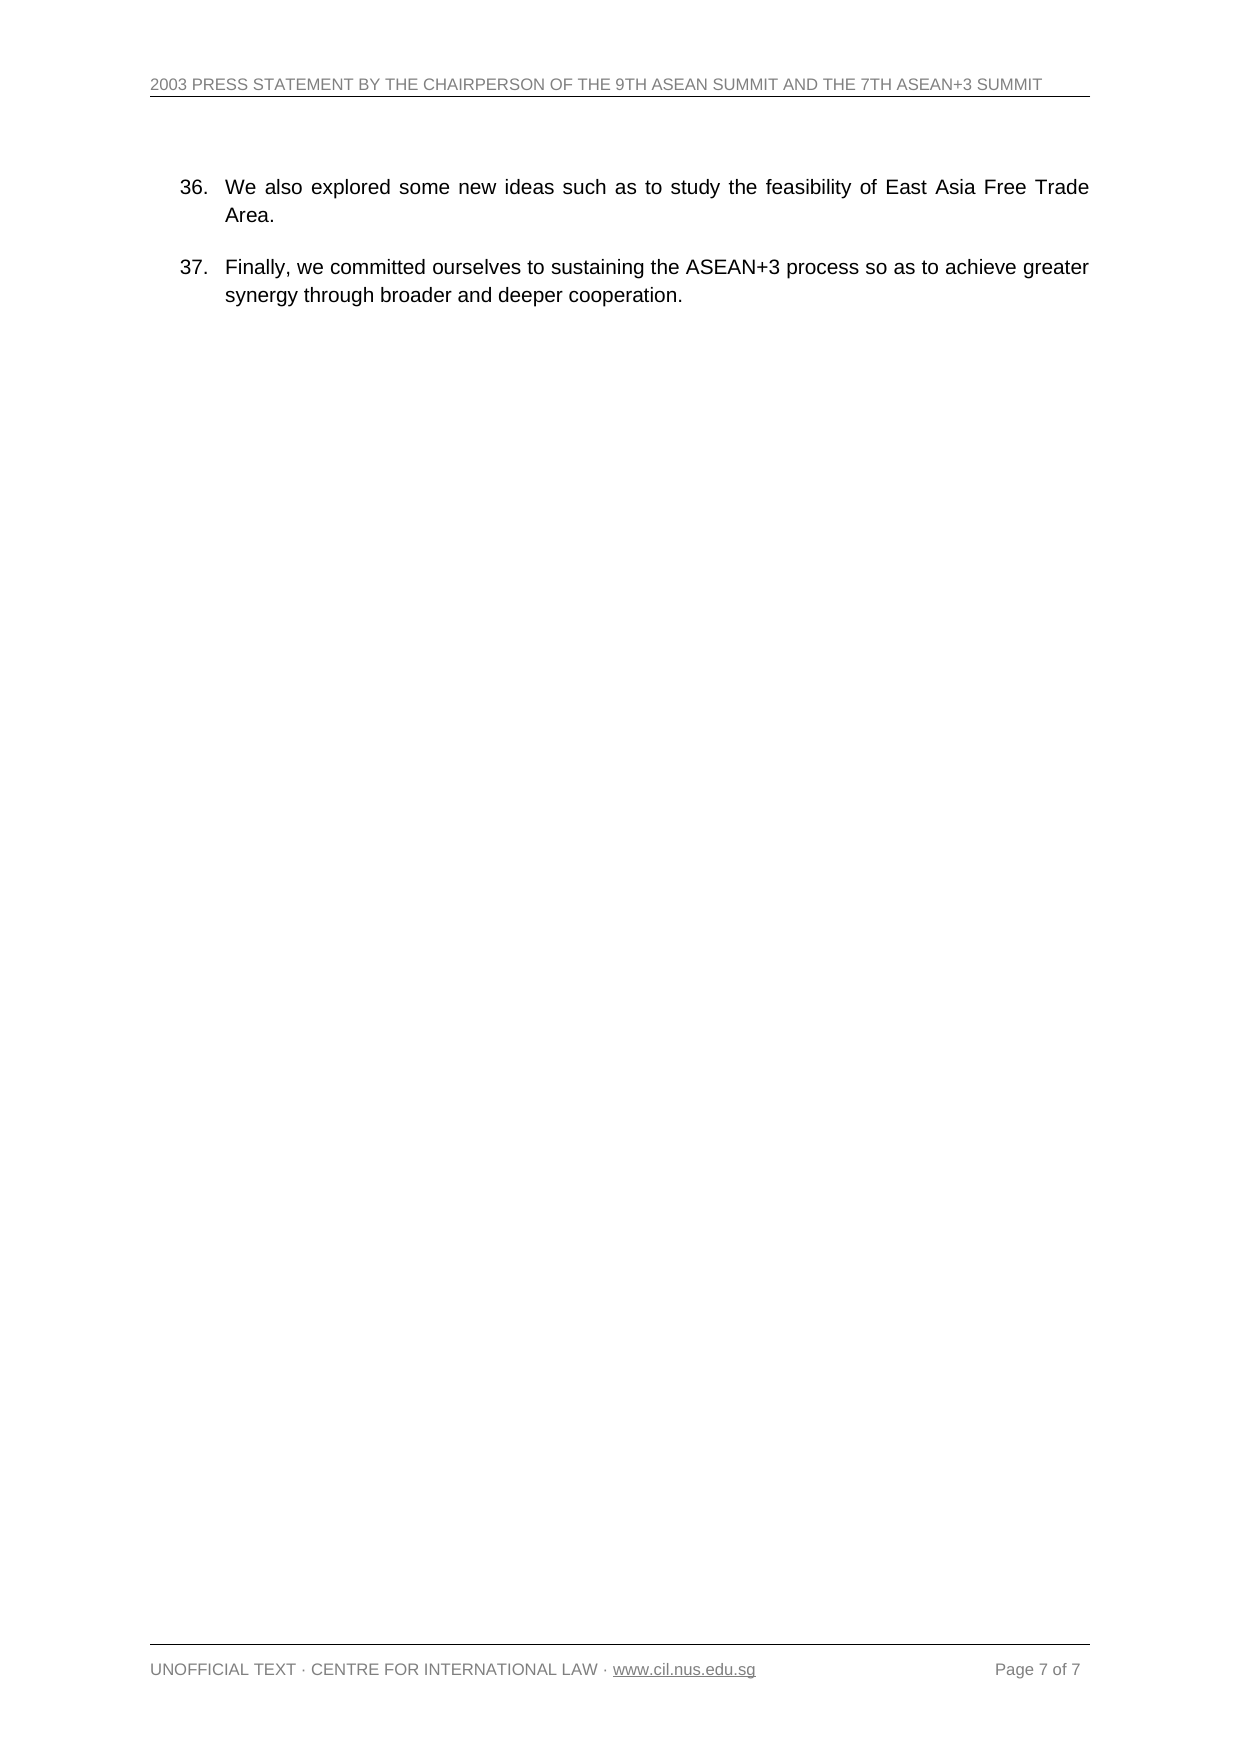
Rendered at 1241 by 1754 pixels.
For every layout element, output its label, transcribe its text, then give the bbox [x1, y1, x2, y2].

list We also explored some new ideas such as to study the feasibility of East Asia Free Trade Area. [179, 175, 1090, 226]
list Finally, we committed ourselves to sustaining the ASEAN+3 process so as to achieve greater synergy through broader and deeper cooperation. [179, 255, 1090, 306]
